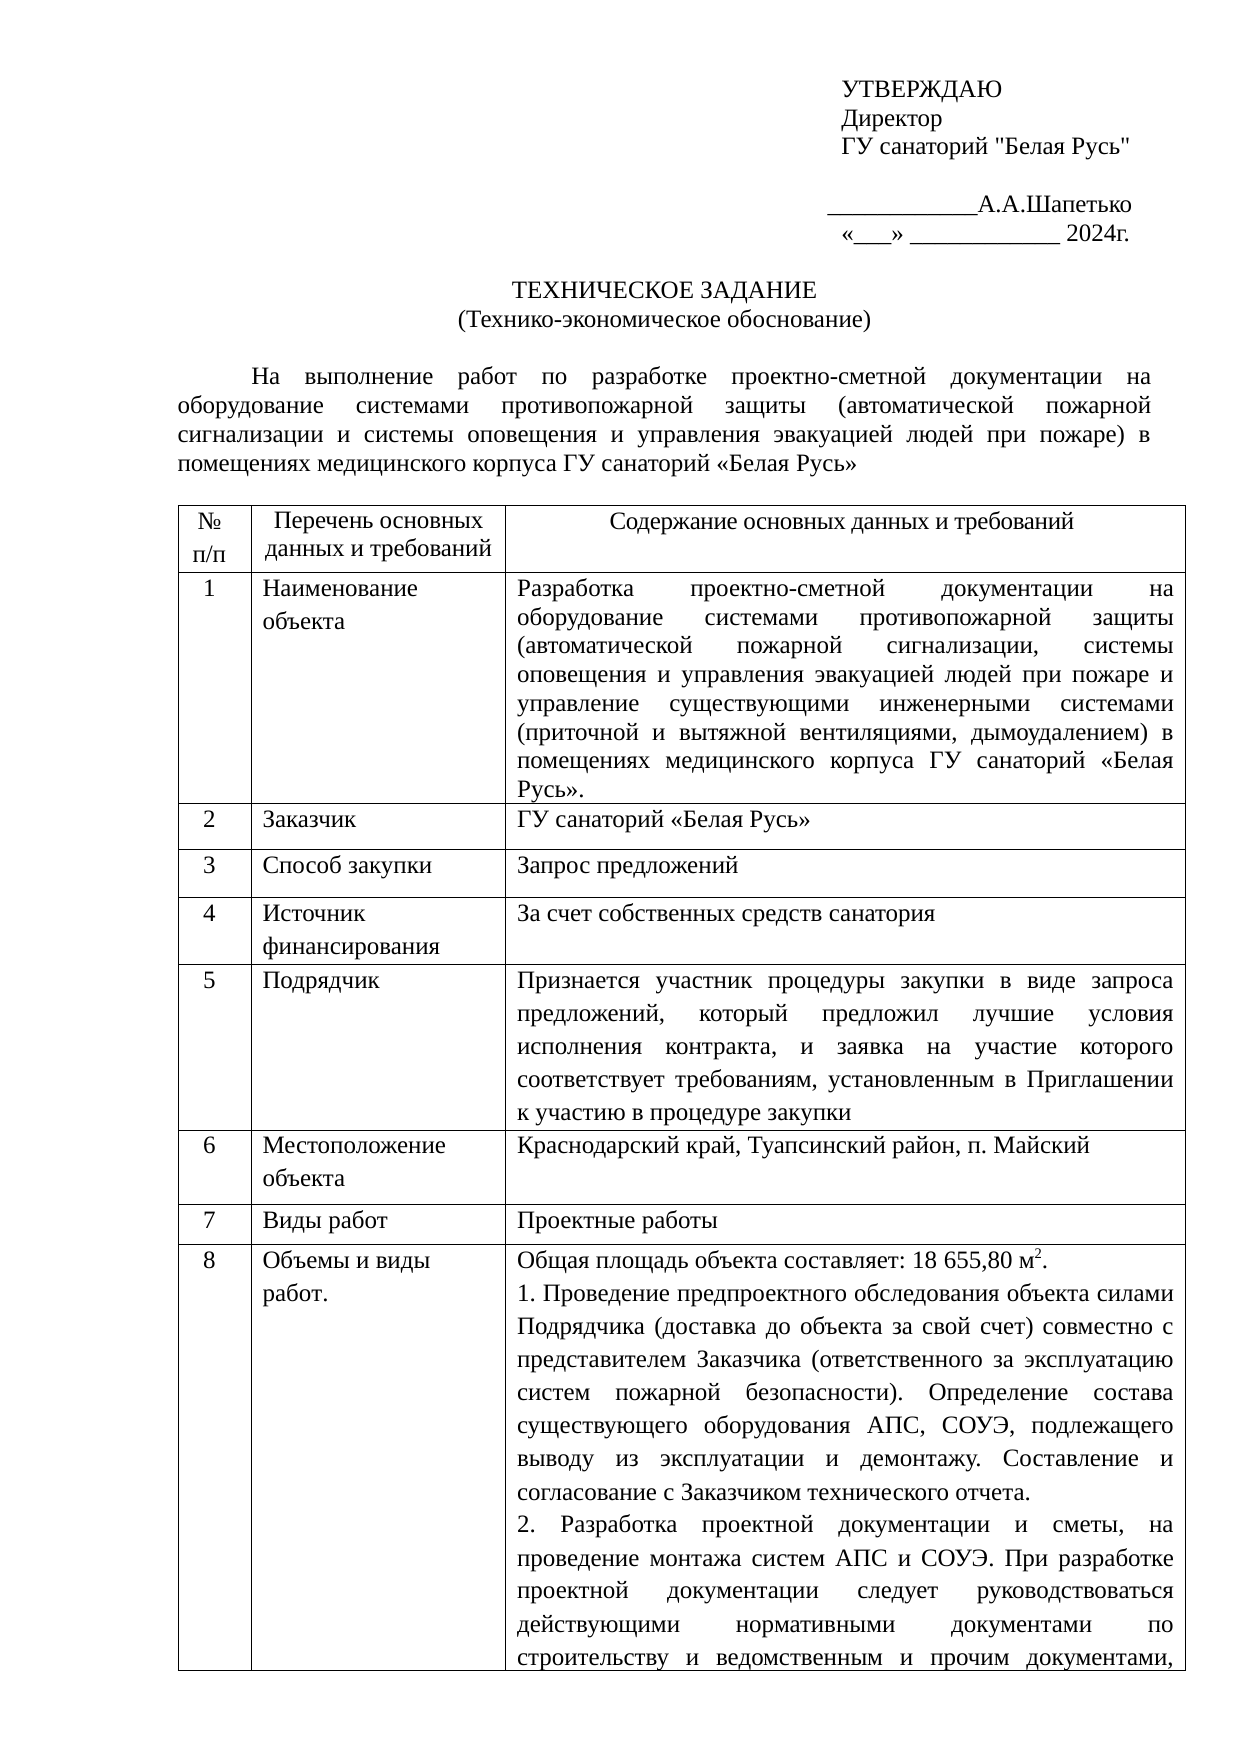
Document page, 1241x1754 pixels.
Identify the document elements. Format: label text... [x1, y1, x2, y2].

text (Технико-экономическое обоснование) [177, 304, 1152, 333]
table_header № п/п [179, 506, 251, 572]
table_cell Заказчик [252, 804, 505, 849]
table_cell Местоположение объекта [252, 1131, 505, 1204]
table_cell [252, 1245, 505, 1670]
table_header Перечень основных данных и требований [252, 506, 505, 572]
table_cell 2 [179, 804, 251, 849]
table_cell 1 [179, 573, 251, 803]
text «___» ____________ 2024г. [841, 218, 1152, 246]
text УТВЕРЖДАЮ [841, 74, 1152, 103]
text ТЕХНИЧЕСКОЕ ЗАДАНИЕ [177, 275, 1152, 304]
text На выполнение работ по разработке проектно-сметной документации на оборудование системами противопожарной защиты (автоматической пожарной сигнализации и системы оповещения и управления эвакуацией людей при пожаре) в помещениях медицинского корпуса ГУ санаторий «Белая Русь» [177, 361, 1152, 476]
table_cell Разработка проектно-сметной документации на оборудование системами противопожарной защиты (автоматической пожарной сигнализации, системы оповещения и управления эвакуацией людей при пожаре и управление существующими инженерными системами (приточной и вытяжной вентиляциями, дымоудалением) в помещениях медицинского корпуса ГУ санаторий «Белая Русь». [506, 573, 1185, 803]
table_cell Признается участник процедуры закупки в виде запроса предложений, который предложил лучшие условия исполнения контракта, и заявка на участие которого соответствует требованиям, установленным в Приглашении к участию в процедуре закупки [506, 965, 1185, 1129]
table_cell Краснодарский край, Туапсинский район, п. Майский [506, 1131, 1185, 1204]
table_cell ГУ санаторий «Белая Русь» [506, 804, 1185, 849]
table_cell 7 [179, 1205, 251, 1244]
table_header Содержание основных данных и требований [506, 506, 1185, 572]
table_cell Виды работ [252, 1205, 505, 1244]
table_cell Запрос предложений [506, 850, 1185, 897]
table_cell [506, 1245, 1185, 1670]
table_cell 8 [179, 1245, 251, 1670]
table_cell 5 [179, 965, 251, 1129]
table_cell Источник финансирования [252, 898, 505, 964]
table_cell За счет собственных средств санатория [506, 898, 1185, 964]
table_cell 6 [179, 1131, 251, 1204]
table_cell Способ закупки [252, 850, 505, 897]
table_cell 4 [179, 898, 251, 964]
table_cell Проектные работы [506, 1205, 1185, 1244]
table_cell Подрядчик [252, 965, 505, 1129]
table_cell 3 [179, 850, 251, 897]
table_cell Наименование объекта [252, 573, 505, 803]
text ГУ санаторий "Белая Русь" [841, 131, 1152, 160]
text ____________А.А.Шапетько [177, 189, 1152, 218]
text Директор [841, 103, 1152, 131]
